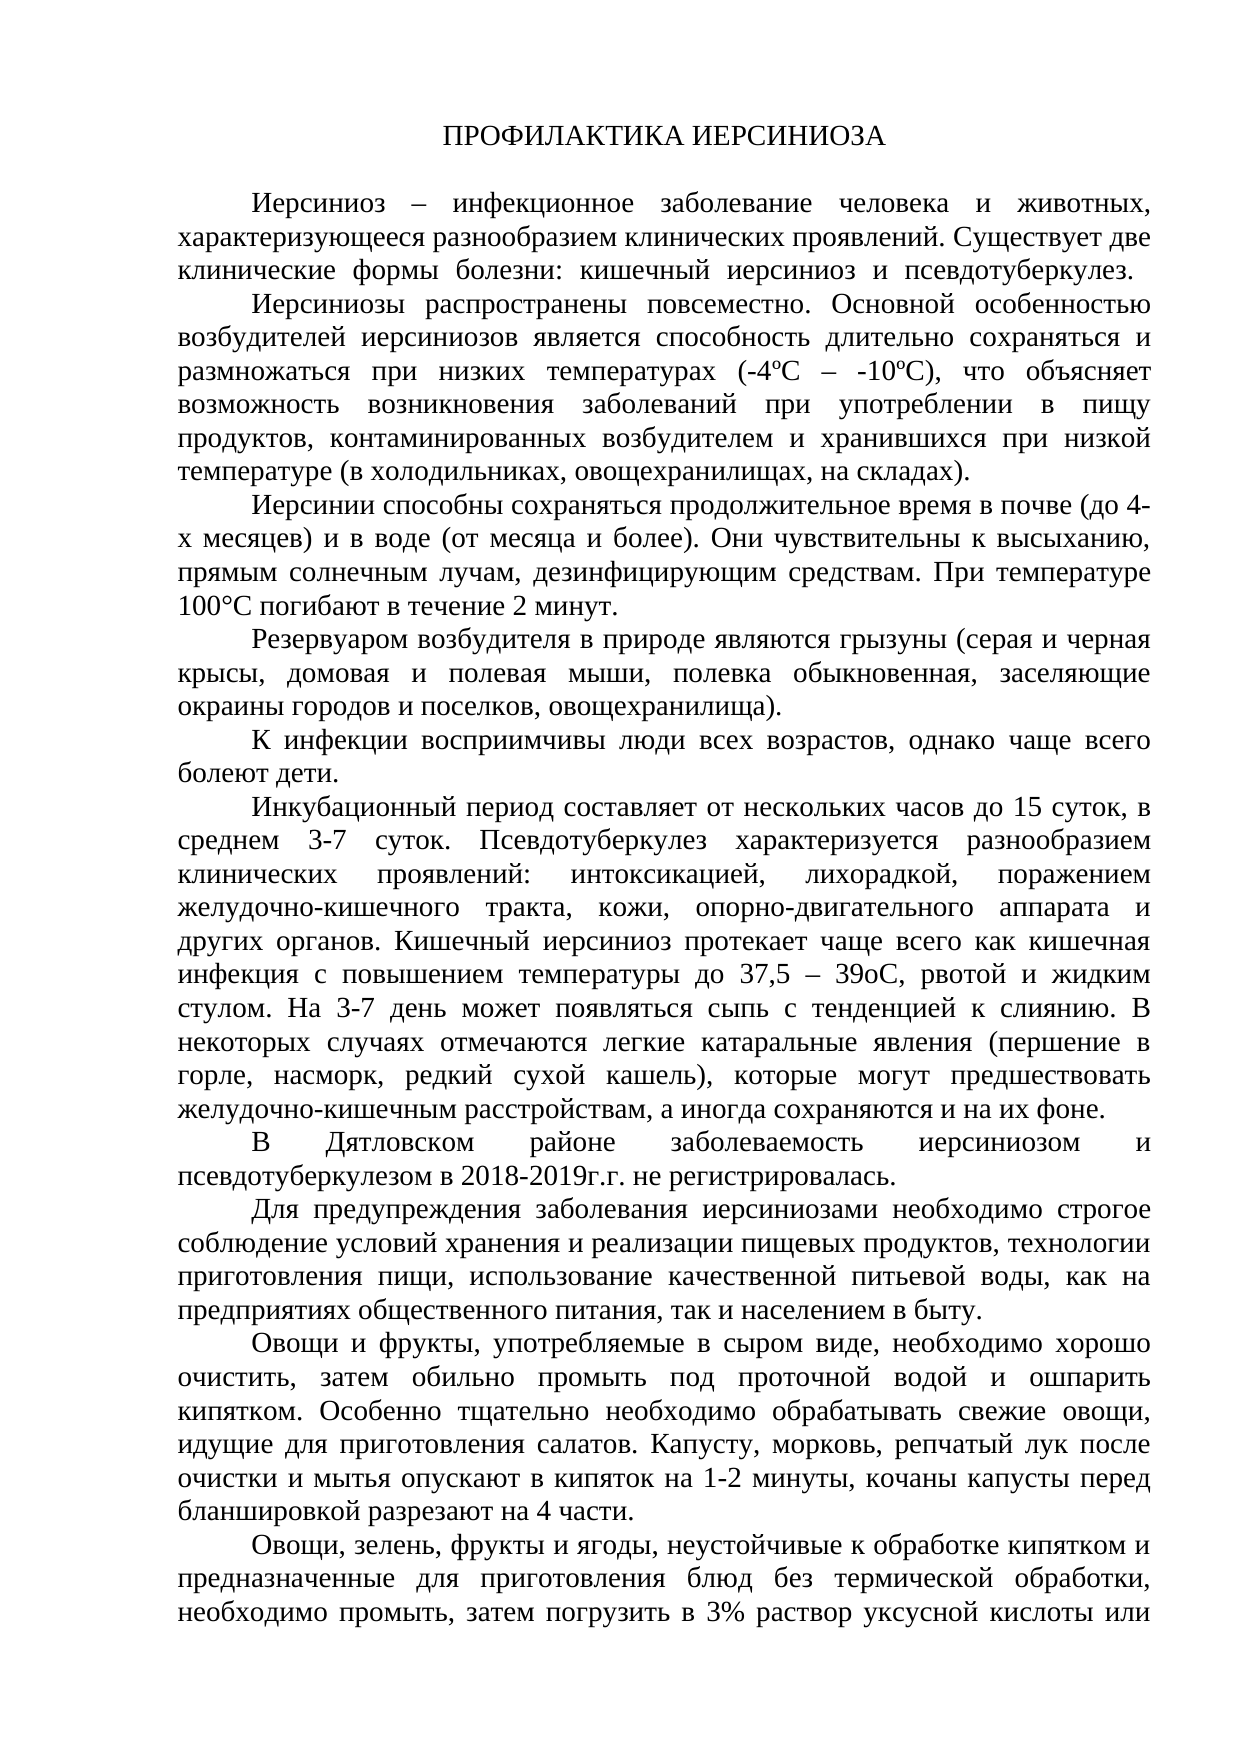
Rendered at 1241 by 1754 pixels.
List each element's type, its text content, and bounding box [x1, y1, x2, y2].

text Иерсинии способны сохраняться продолжительное время в почве (до 4-х месяцев) и в воде (от месяца и более). Они чувствительны к высыханию, прямым солнечным лучам, дезинфицирующим средствам. При температуре 100°С погибают в течение 2 минут. [177, 487, 1152, 621]
text Иерсиниоз – инфекционное заболевание человека и животных, характеризующееся разнообразием клинических проявлений. Существует две клинические формы болезни: кишечный иерсиниоз и псевдотуберкулез. Иерсиниозы распространены повсеместно. Основной особенностью возбудителей иерсиниозов является способность длительно сохраняться и размножаться при низких температурах (-4ºС – -10ºС), что объясняет возможность возникновения заболеваний при употреблении в пищу продуктов, контаминированных возбудителем и хранившихся при низкой температуре (в холодильниках, овощехранилищах, на складах). [177, 185, 1152, 487]
text Инкубационный период составляет от нескольких часов до 15 суток, в среднем 3-7 суток. Псевдотуберкулез характеризуется разнообразием клинических проявлений: интоксикацией, лихорадкой, поражением желудочно-кишечного тракта, кожи, опорно-двигательного аппарата и других органов. Кишечный иерсиниоз протекает чаще всего как кишечная инфекция с повышением температуры до 37,5 – 39оС, рвотой и жидким стулом. На 3-7 день может появляться сыпь с тенденцией к слиянию. В некоторых случаях отмечаются легкие катаральные явления (першение в горле, насморк, редкий сухой кашель), которые могут предшествовать желудочно-кишечным расстройствам, а иногда сохраняются и на их фоне. [177, 789, 1152, 1124]
text Для предупреждения заболевания иерсиниозами необходимо строгое соблюдение условий хранения и реализации пищевых продуктов, технологии приготовления пищи, использование качественной питьевой воды, как на предприятиях общественного питания, так и населением в быту. [177, 1191, 1152, 1326]
text ПРОФИЛАКТИКА ИЕРСИНИОЗА [177, 118, 1152, 152]
text Овощи и фрукты, употребляемые в сыром виде, необходимо хорошо очистить, затем обильно промыть под проточной водой и ошпарить кипятком. Особенно тщательно необходимо обрабатывать свежие овощи, идущие для приготовления салатов. Капусту, морковь, репчатый лук после очистки и мытья опускают в кипяток на 1-2 минуты, кочаны капусты перед бланшировкой разрезают на 4 части. [177, 1326, 1152, 1527]
text К инфекции восприимчивы люди всех возрастов, однако чаще всего болеют дети. [177, 722, 1152, 789]
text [177, 1527, 1152, 1627]
text Резервуаром возбудителя в природе являются грызуны (серая и черная крысы, домовая и полевая мыши, полевка обыкновенная, заселяющие окраины городов и поселков, овощехранилища). [177, 621, 1152, 722]
text В Дятловском районе заболеваемость иерсиниозом и псевдотуберкулезом в 2018-2019г.г. не регистрировалась. [177, 1124, 1152, 1191]
